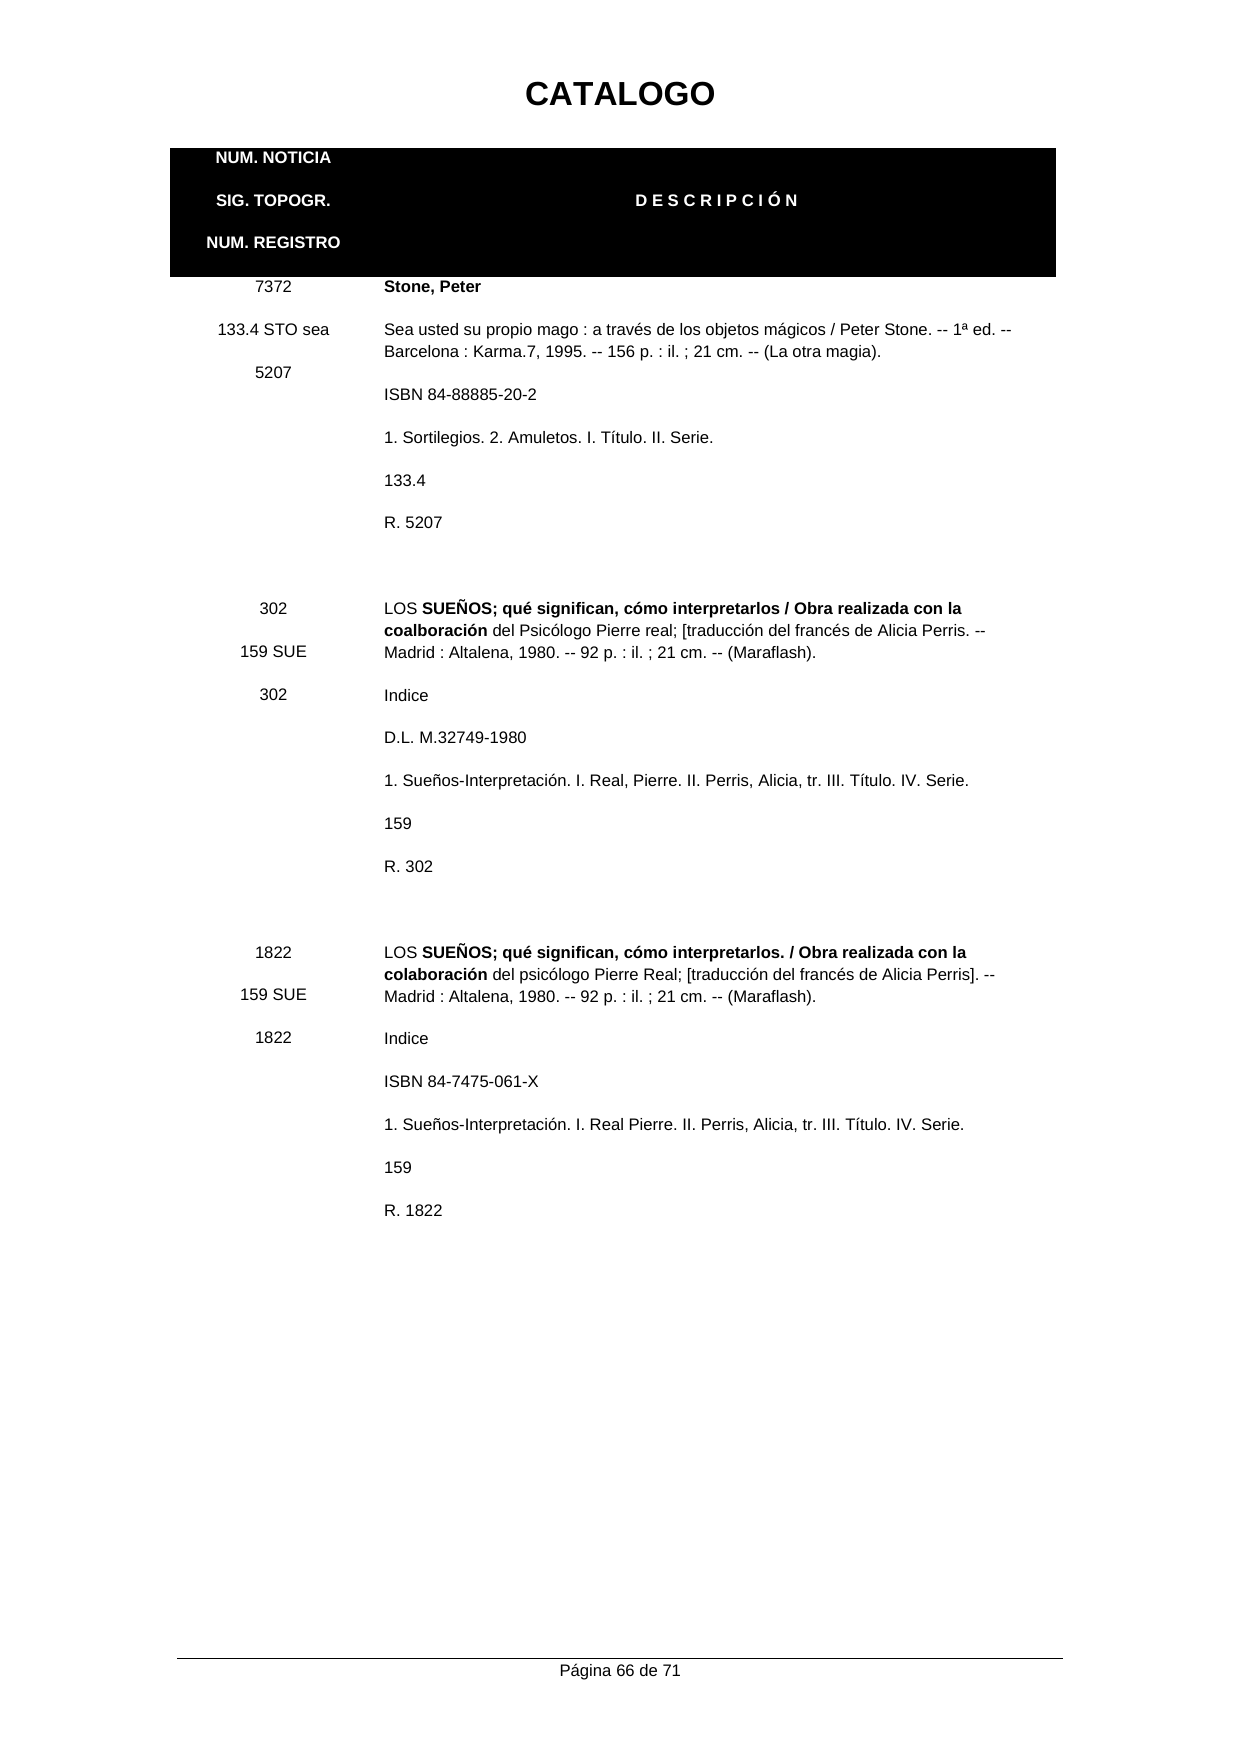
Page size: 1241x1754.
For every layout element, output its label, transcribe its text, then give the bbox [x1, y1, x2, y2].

table_cell 1822 159 SUE 1822 [170, 943, 377, 1286]
table_cell LOS SUEÑOS; qué significan, cómo interpretarlos. / Obra realizada con la colaboración del psicólogo Pierre Real; [traducción del francés de Alicia Perris]. -- Madrid : Altalena, 1980. -- 92 p. : il. ; 21 cm. -- (Maraflash). Indice ISBN 84-7475-061-X 1. Sueños-Interpretación. I. Real Pierre. II. Perris, Alicia, tr. III. Título. IV. Serie. 159 R. 1822 [377, 943, 1056, 1286]
table_cell 7372 133.4 STO sea 5207 [170, 277, 377, 599]
table_header D E S C R I P C I Ó N [377, 148, 1056, 277]
table_cell Stone, Peter Sea usted su propio mago : a través de los objetos mágicos / Peter Stone. -- 1ª ed. -- Barcelona : Karma.7, 1995. -- 156 p. : il. ; 21 cm. -- (La otra magia). ISBN 84-88885-20-2 1. Sortilegios. 2. Amuletos. I. Título. II. Serie. 133.4 R. 5207 [377, 277, 1056, 599]
table_cell 302 159 SUE 302 [170, 599, 377, 942]
table_cell LOS SUEÑOS; qué significan, cómo interpretarlos / Obra realizada con la coalboración del Psicólogo Pierre real; [traducción del francés de Alicia Perris. -- Madrid : Altalena, 1980. -- 92 p. : il. ; 21 cm. -- (Maraflash). Indice D.L. M.32749-1980 1. Sueños-Interpretación. I. Real, Pierre. II. Perris, Alicia, tr. III. Título. IV. Serie. 159 R. 302 [377, 599, 1056, 942]
table_header NUM. NOTICIA SIG. TOPOGR. NUM. REGISTRO [170, 148, 377, 277]
